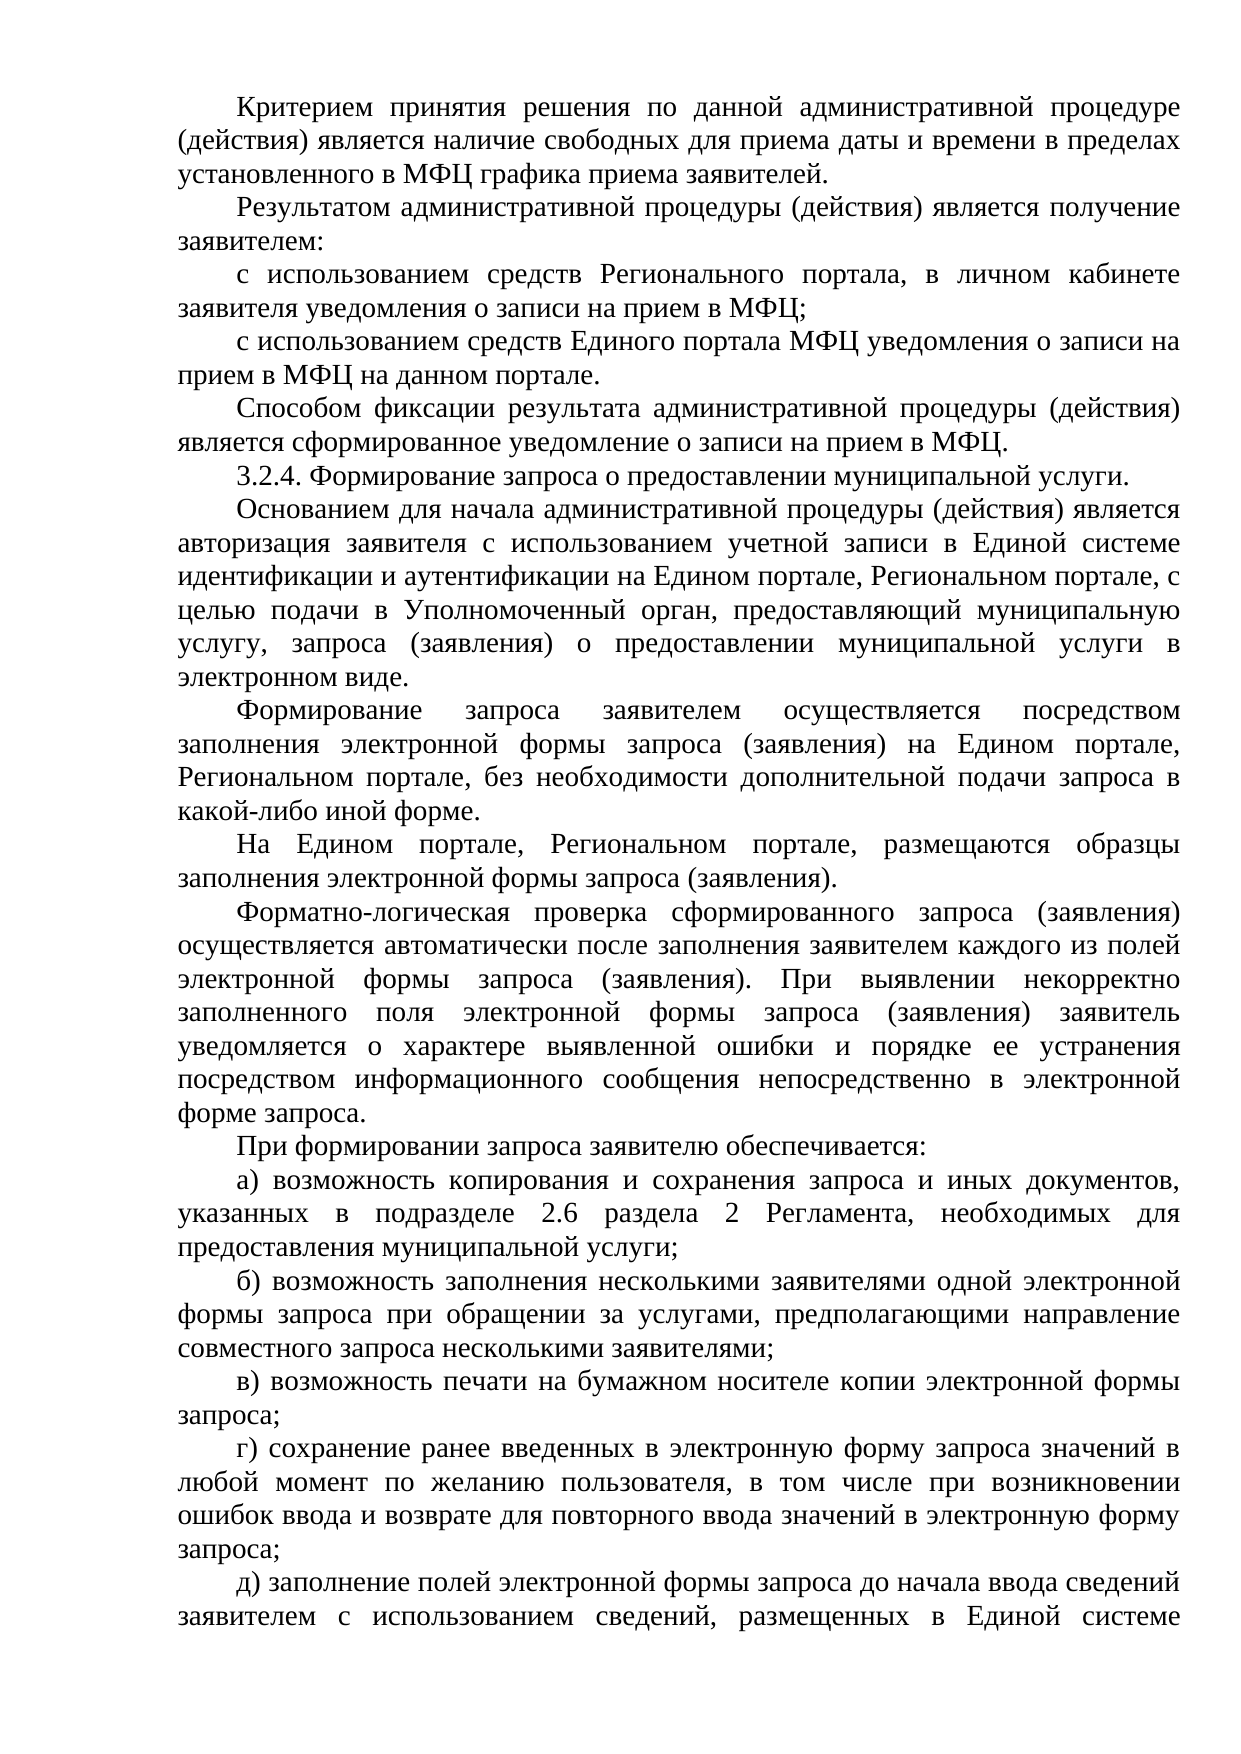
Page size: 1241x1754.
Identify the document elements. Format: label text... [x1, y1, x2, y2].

text Критерием принятия решения по данной административной процедуре (действия) является наличие свободных для приема даты и времени в пределах установленного в МФЦ графика приема заявителей. [177, 89, 1181, 189]
text Способом фиксации результата административной процедуры (действия) является сформированное уведомление о записи на прием в МФЦ. [177, 391, 1181, 458]
text Результатом административной процедуры (действия) является получение заявителем: [177, 189, 1181, 256]
text в) возможность печати на бумажном носителе копии электронной формы запроса; [177, 1363, 1181, 1430]
text а) возможность копирования и сохранения запроса и иных документов, указанных в подразделе 2.6 раздела 2 Регламента, необходимых для предоставления муниципальной услуги; [177, 1162, 1181, 1263]
text На Едином портале, Региональном портале, размещаются образцы заполнения электронной формы запроса (заявления). [177, 827, 1181, 894]
text г) сохранение ранее введенных в электронную форму запроса значений в любой момент по желанию пользователя, в том числе при возникновении ошибок ввода и возврате для повторного ввода значений в электронную форму запроса; [177, 1430, 1181, 1564]
text При формировании запроса заявителю обеспечивается: [177, 1128, 1181, 1162]
text 3.2.4. Формирование запроса о предоставлении муниципальной услуги. [177, 458, 1181, 491]
text б) возможность заполнения несколькими заявителями одной электронной формы запроса при обращении за услугами, предполагающими направление совместного запроса несколькими заявителями; [177, 1263, 1181, 1363]
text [177, 1564, 1181, 1632]
text Основанием для начала административной процедуры (действия) является авторизация заявителя с использованием учетной записи в Единой системе идентификации и аутентификации на Едином портале, Региональном портале, с целью подачи в Уполномоченный орган, предоставляющий муниципальную услугу, запроса (заявления) о предоставлении муниципальной услуги в электронном виде. [177, 491, 1181, 692]
text с использованием средств Регионального портала, в личном кабинете заявителя уведомления о записи на прием в МФЦ; [177, 256, 1181, 323]
text Форматно-логическая проверка сформированного запроса (заявления) осуществляется автоматически после заполнения заявителем каждого из полей электронной формы запроса (заявления). При выявлении некорректно заполненного поля электронной формы запроса (заявления) заявитель уведомляется о характере выявленной ошибки и порядке ее устранения посредством информационного сообщения непосредственно в электронной форме запроса. [177, 894, 1181, 1128]
text Формирование запроса заявителем осуществляется посредством заполнения электронной формы запроса (заявления) на Едином портале, Региональном портале, без необходимости дополнительной подачи запроса в какой-либо иной форме. [177, 692, 1181, 827]
text с использованием средств Единого портала МФЦ уведомления о записи на прием в МФЦ на данном портале. [177, 323, 1181, 391]
